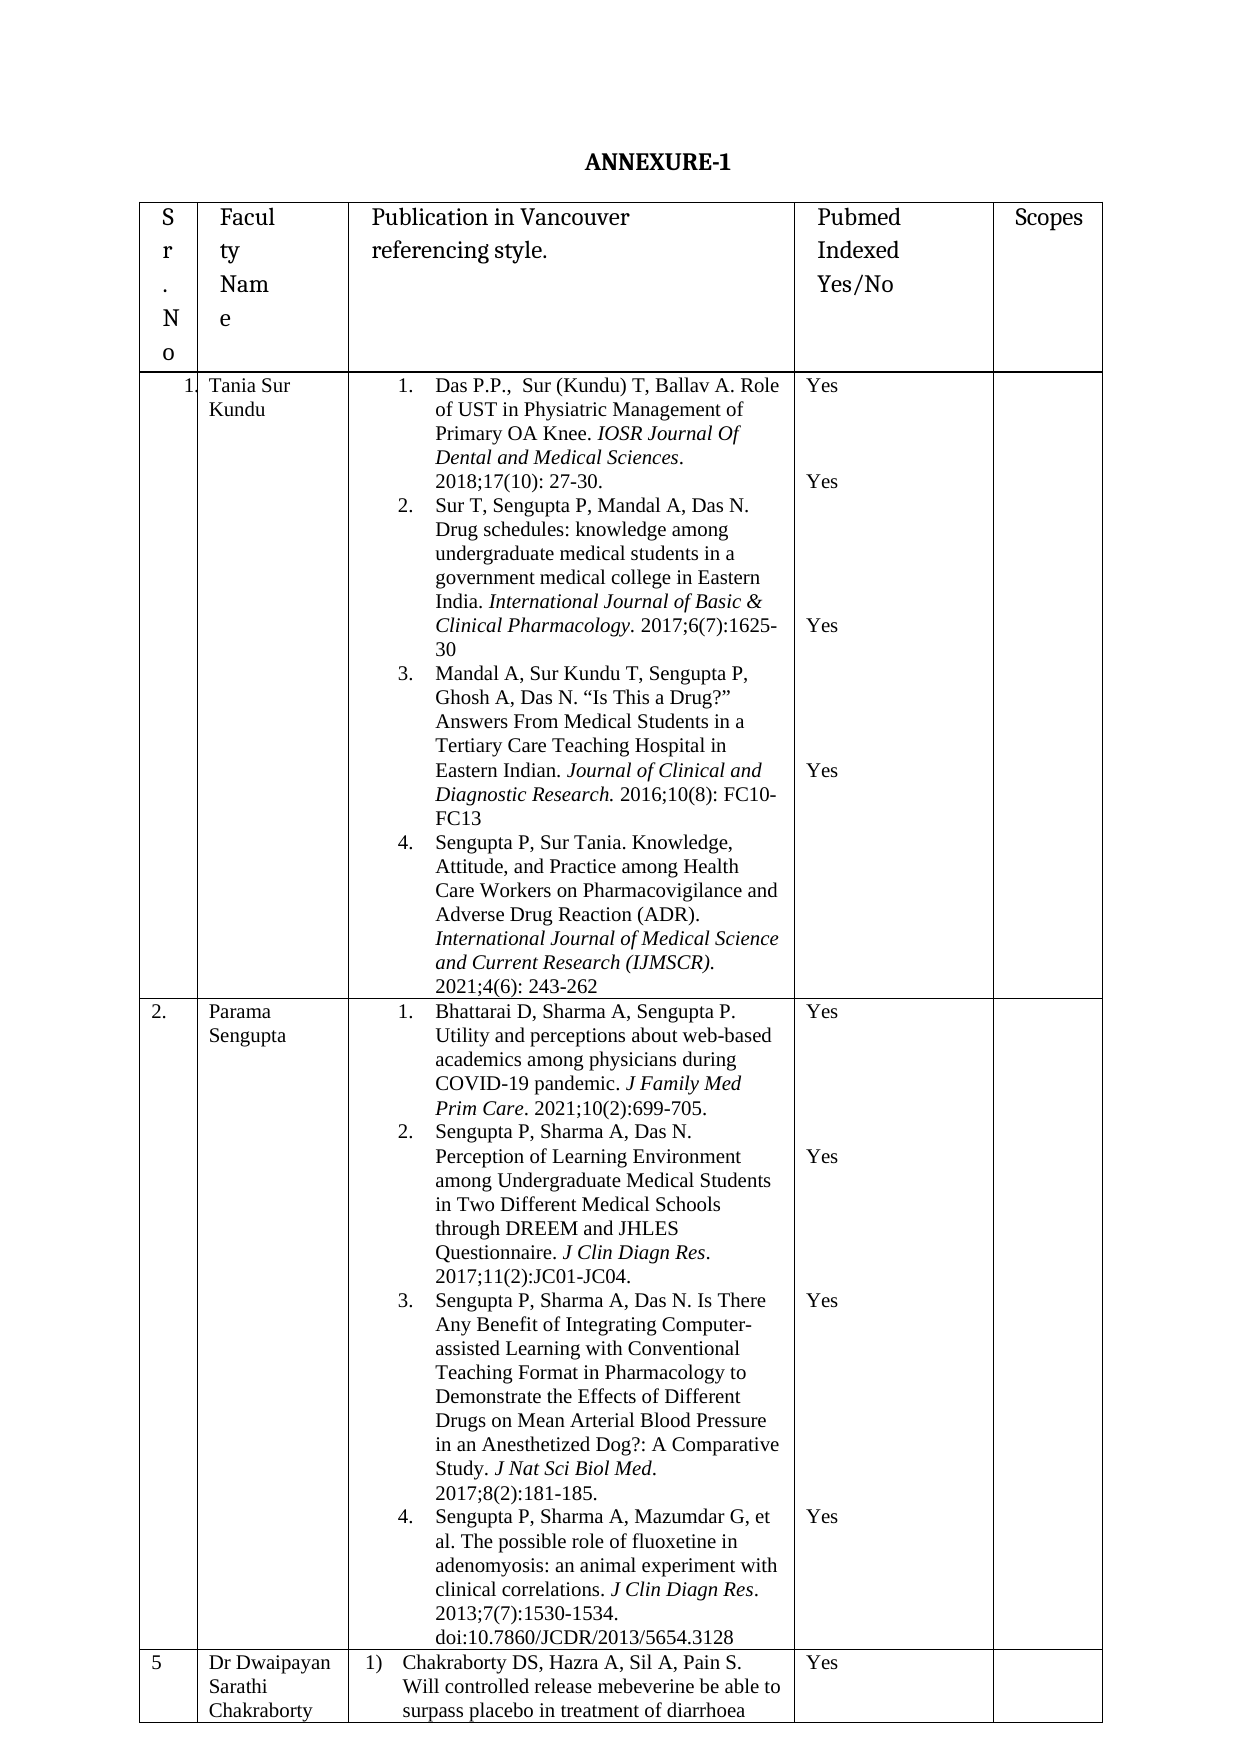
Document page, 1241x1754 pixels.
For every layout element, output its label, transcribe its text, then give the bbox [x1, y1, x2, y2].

table_cell Yes Yes Yes Yes [795, 999, 993, 1649]
table_header Scopes [994, 203, 1102, 371]
table_cell Tania Sur Kundu [198, 373, 348, 998]
table_cell [994, 373, 1102, 998]
table_cell [140, 373, 197, 998]
table_cell [994, 1650, 1102, 1722]
table_cell Bhattarai D, Sharma A, Sengupta P. Utility and perceptions about web-based academics among physicians during COVID-19 pandemic. J Family Med Prim Care. 2021;10(2):699-705. Sengupta P, Sharma A, Das N. Perception of Learning Environment among Undergraduate Medical Students in Two Different Medical Schools through DREEM and JHLES Questionnaire. J Clin Diagn Res. 2017;11(2):JC01-JC04. Sengupta P, Sharma A, Das N. Is There Any Benefit of Integrating Computer-assisted Learning with Conventional Teaching Format in Pharmacology to Demonstrate the Effects of Different Drugs on Mean Arterial Blood Pressure in an Anesthetized Dog?: A Comparative Study. J Nat Sci Biol Med. 2017;8(2):181-185. Sengupta P, Sharma A, Mazumdar G, et al. The possible role of fluoxetine in adenomyosis: an animal experiment with clinical correlations. J Clin Diagn Res. 2013;7(7):1530-1534. doi:10.7860/JCDR/2013/5654.3128 [349, 999, 794, 1649]
table_header Faculty Name [198, 203, 348, 371]
table_header Publication in Vancouver referencing style. [349, 203, 794, 371]
table_header Sr. No [140, 203, 197, 371]
table_cell Parama Sengupta [198, 999, 348, 1649]
table_cell Das P.P., Sur (Kundu) T, Ballav A. Role of UST in Physiatric Management of Primary OA Knee. IOSR Journal Of Dental and Medical Sciences. 2018;17(10): 27-30. Sur T, Sengupta P, Mandal A, Das N. Drug schedules: knowledge among undergraduate medical students in a government medical college in Eastern India. International Journal of Basic & Clinical Pharmacology. 2017;6(7):1625-30 Mandal A, Sur Kundu T, Sengupta P, Ghosh A, Das N. “Is This a Drug?” Answers From Medical Students in a Tertiary Care Teaching Hospital in Eastern Indian. Journal of Clinical and Diagnostic Research. 2016;10(8): FC10-FC13 Sengupta P, Sur Tania. Knowledge, Attitude, and Practice among Health Care Workers on Pharmacovigilance and Adverse Drug Reaction (ADR). International Journal of Medical Science and Current Research (IJMSCR). 2021;4(6): 243-262 [349, 373, 794, 998]
table_header Pubmed Indexed Yes/No [795, 203, 993, 371]
table_cell Yes Yes Yes Yes [795, 373, 993, 998]
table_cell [198, 1650, 348, 1722]
subtitle ANNEXURE-1 [580, 148, 735, 177]
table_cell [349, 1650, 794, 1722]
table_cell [795, 1650, 993, 1722]
table_cell [994, 999, 1102, 1649]
table_cell 2. [140, 999, 197, 1649]
table_cell 5 [140, 1650, 197, 1722]
